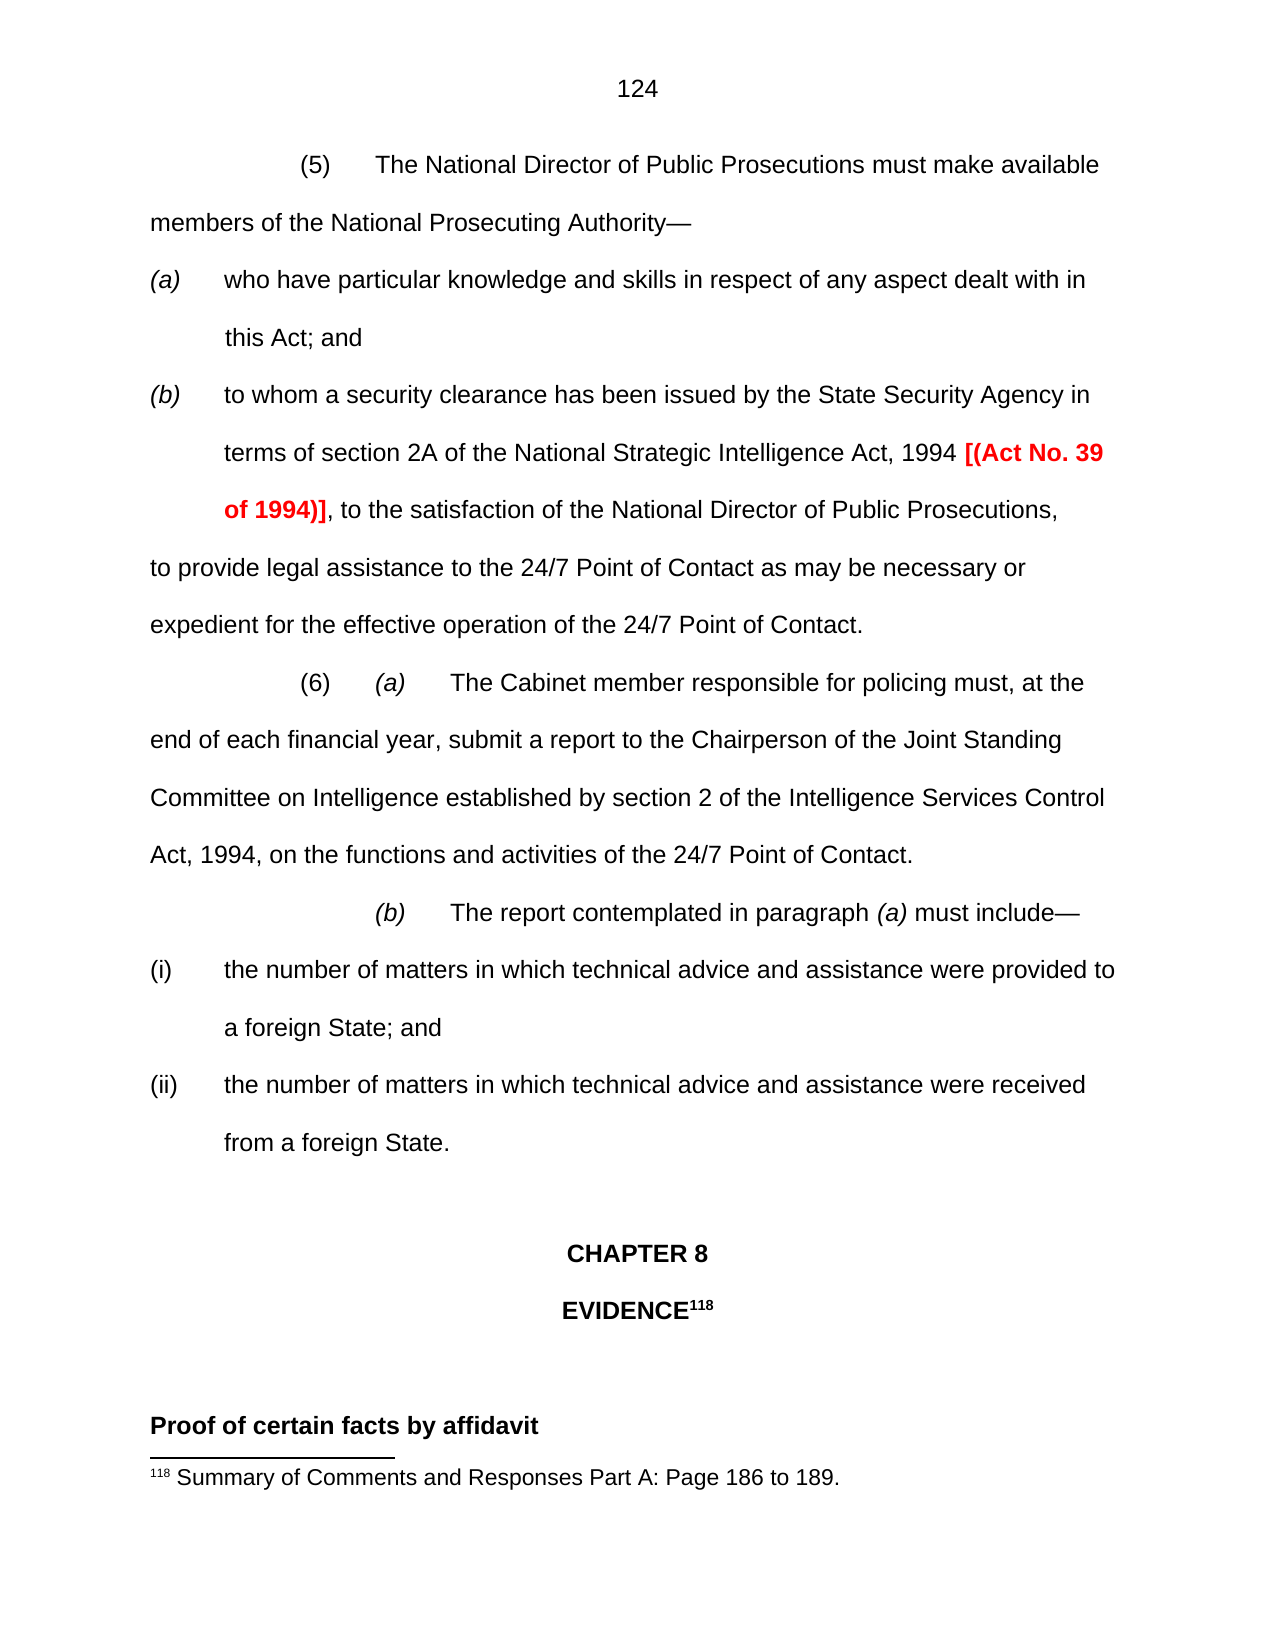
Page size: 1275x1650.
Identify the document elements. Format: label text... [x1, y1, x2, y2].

text Proof of certain facts by affidavit [150, 1411, 1125, 1440]
text (5) The National Director of Public Prosecutions must make available members of the National Prosecuting Authority— [150, 150, 1125, 236]
text (ii) the number of matters in which technical advice and assistance were received from a foreign State. [150, 1070, 1125, 1156]
text (a) who have particular knowledge and skills in respect of any aspect dealt with in this Act; and [150, 265, 1125, 351]
text (b) to whom a security clearance has been issued by the State Security Agency in terms of section 2A of the National Strategic Intelligence Act, 1994 [(Act No. 39 of 1994)], to the satisfaction of the National Director of Public Prosecutions, [150, 380, 1125, 524]
text (b) The report contemplated in paragraph (a) must include— [150, 897, 1125, 926]
text (6) (a) The Cabinet member responsible for policing must, at the end of each financial year, submit a report to the Chairperson of the Joint Standing Committee on Intelligence established by section 2 of the Intelligence Services Control Act, 1994, on the functions and activities of the 24/7 Point of Contact. [150, 667, 1125, 869]
text to provide legal assistance to the 24/7 Point of Contact as may be necessary or expedient for the effective operation of the 24/7 Point of Contact. [150, 552, 1125, 639]
text CHAPTER 8 [150, 1239, 1125, 1268]
text (i) the number of matters in which technical advice and assistance were provided to a foreign State; and [150, 955, 1125, 1041]
text EVIDENCE [150, 1296, 1125, 1325]
